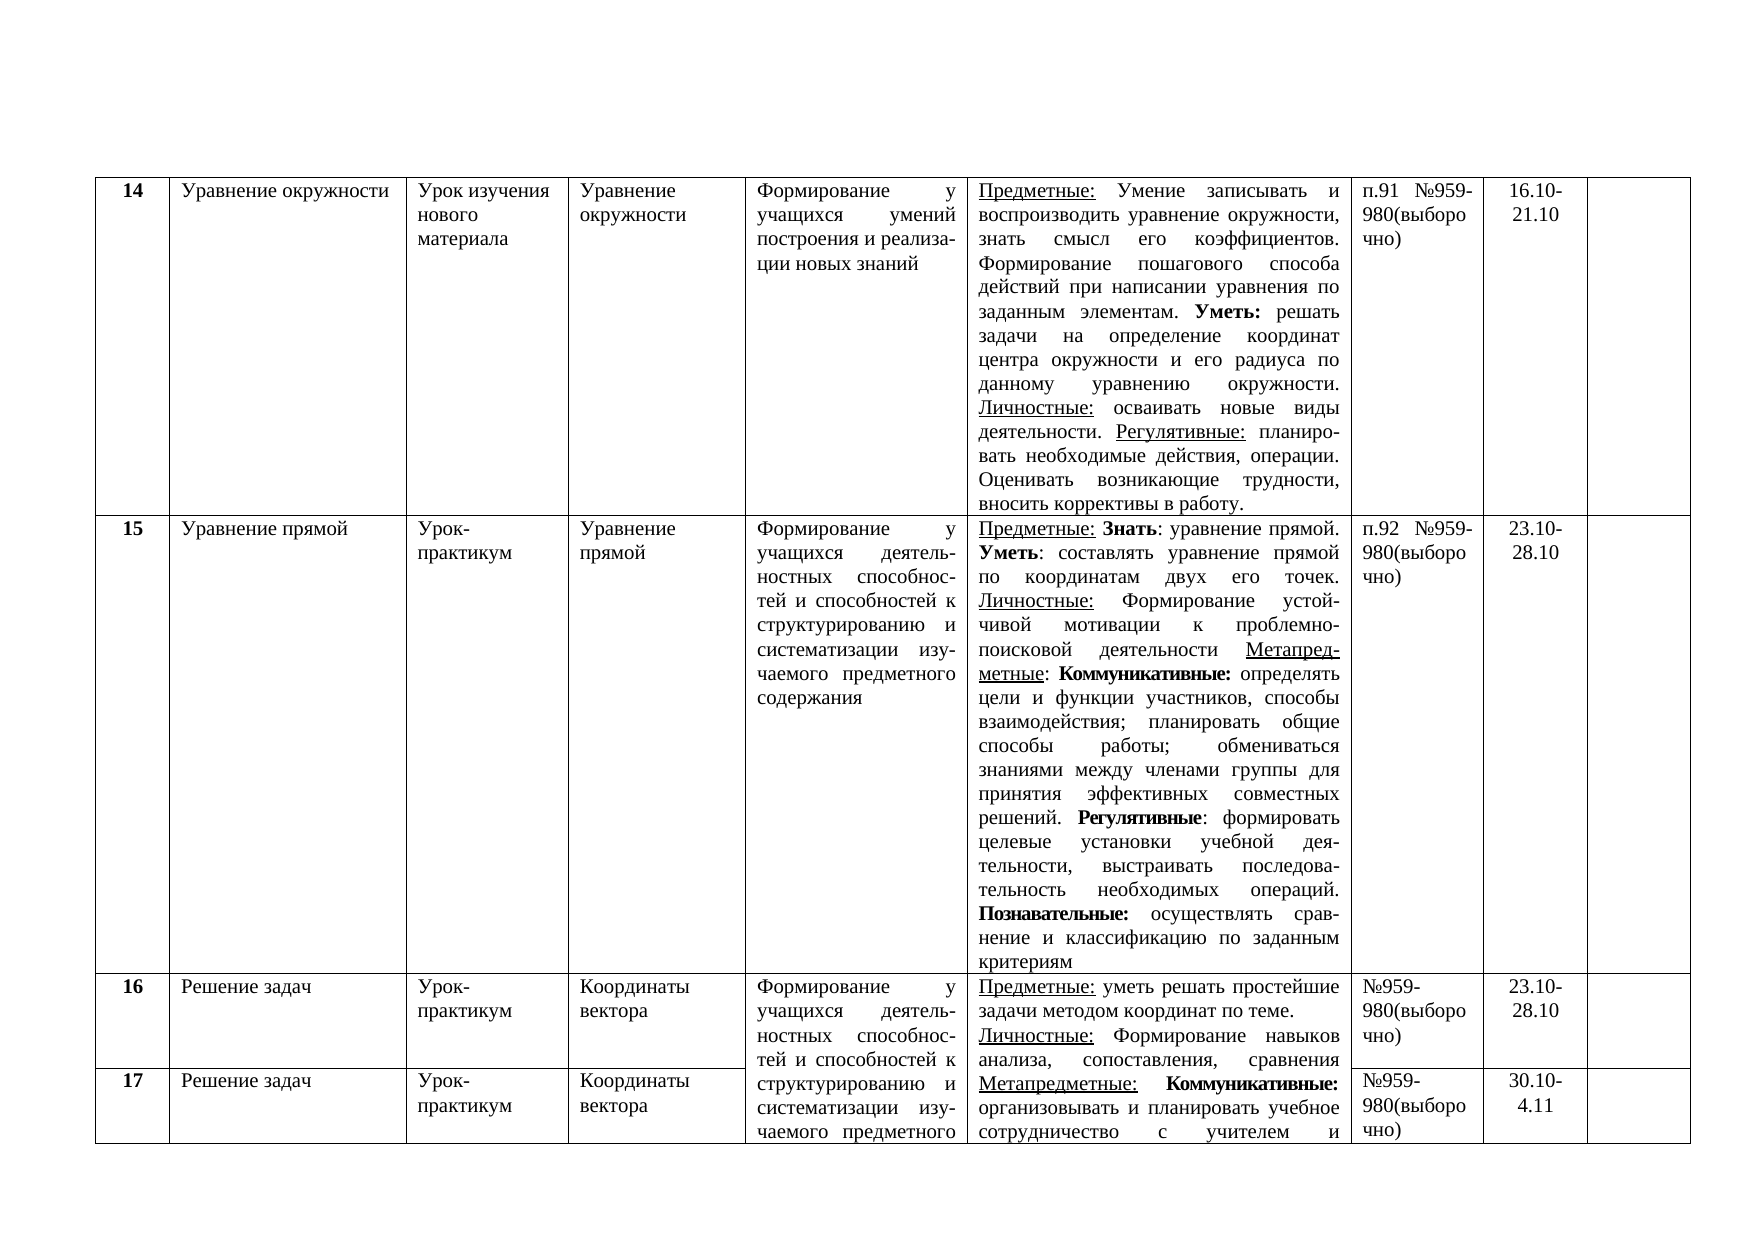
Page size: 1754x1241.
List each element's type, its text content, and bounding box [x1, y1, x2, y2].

table_cell Урок-практикум [407, 1069, 568, 1143]
table_cell Формирование у учащихся деятель-ностных способнос-тей и способностей к структурированию и систематизации изу- чаемого предметного содержания [746, 974, 967, 1143]
table_cell 15 [96, 516, 169, 973]
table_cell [746, 178, 967, 515]
table_cell 23.10-28.10 [1484, 974, 1587, 1067]
table_cell 16.10-21.10 [1484, 178, 1587, 515]
table_cell Решение задач [170, 1069, 406, 1143]
table_cell Урок-практикум [407, 516, 568, 973]
table_cell 17 [96, 1069, 169, 1143]
table_cell Предметные: уметь решать простейшие задачи методом координат по теме. Личностные: Формирование навыков анализа, сопоставления, сравнения Метапредметные: Коммуникативные: организовывать и планировать учебное сотрудничество с учителем и одноклассниками. Регулятивные: оп-ределять последовательность проме-жуточных целей с учетом конечного результата, составлять план после-довательности действий Познава-тельные: уметь осуществлять анализ объектов, самостоятельно искать и отбирать необходимую информацию. [968, 974, 1351, 1143]
table_cell 23.10-28.10 [1484, 516, 1587, 973]
table_cell [1588, 974, 1690, 1067]
table_cell [1588, 1069, 1690, 1143]
table_cell №959-980(выборочно) [1352, 1069, 1483, 1143]
table_cell Предметные: Знать: уравнение прямой. Уметь: составлять уравнение прямой по координатам двух его точек. Личностные: Формирование устой-чивой мотивации к проблемно-поисковой деятельности Метапред-метные: Коммуникативные: определять цели и функции участников, способы взаимодействия; планировать общие способы работы; обмениваться знаниями между членами группы для принятия эффективных совместных решений. Регулятивные: формировать целевые установки учебной дея-тельности, выстраивать последова-тельность необходимых операций. Познавательные: осуществлять срав-нение и классификацию по заданным критериям [968, 516, 1351, 973]
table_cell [407, 178, 568, 515]
table_cell [1588, 516, 1690, 973]
table_cell Уравнение окружности [569, 178, 745, 515]
table_cell №959-980(выборочно) [1352, 974, 1483, 1067]
table_cell п.92 №959-980(выборочно) [1352, 516, 1483, 973]
table_cell Уравнение прямой [170, 516, 406, 973]
table_cell Уравнение прямой [569, 516, 745, 973]
table_cell Координаты вектора [569, 1069, 745, 1143]
table_cell Координаты вектора [569, 974, 745, 1067]
table_cell Формирование у учащихся деятель-ностных способнос-тей и способностей к структурированию и систематизации изу- чаемого предметного содержания [746, 516, 967, 973]
table_cell Урок-практикум [407, 974, 568, 1067]
table_cell 16 [96, 974, 169, 1067]
table_cell 30.10-4.11 [1484, 1069, 1587, 1143]
table_cell Предметные: Умение записывать и воспроизводить уравнение окружности, знать смысл его коэффициентов. Формирование пошагового способа действий при написании уравнения по заданным элементам. Уметь: решать задачи на определение координат центра окружности и его радиуса по данному уравнению окружности. Личностные: осваивать новые виды деятельности. Регулятивные: планиро-вать необходимые действия, операции. Оценивать возникающие трудности, вносить коррективы в работу. [968, 178, 1351, 515]
table_cell [1588, 178, 1690, 515]
table_cell п.91 №959-980(выборочно) [1352, 178, 1483, 515]
table_cell Уравнение окружности [170, 178, 406, 515]
table_cell 14 [96, 178, 169, 515]
table_cell Решение задач [170, 974, 406, 1067]
